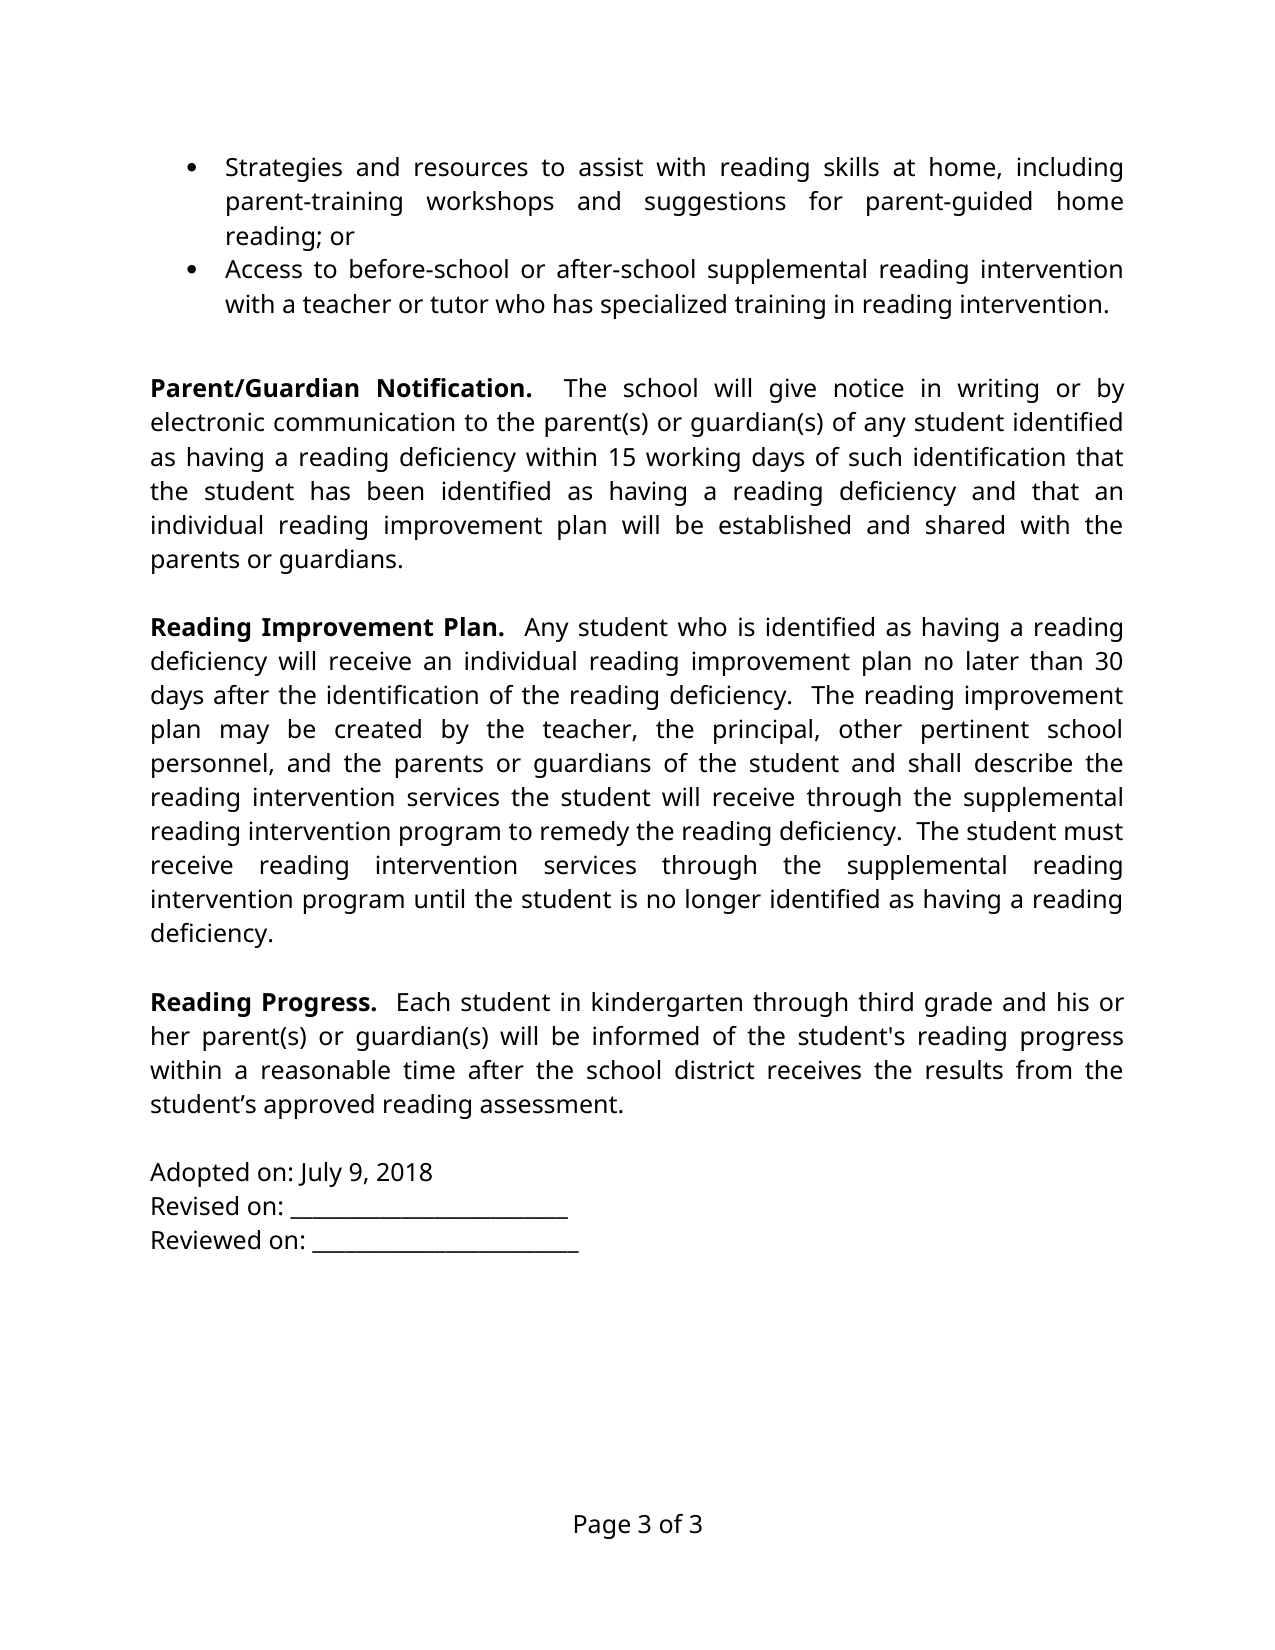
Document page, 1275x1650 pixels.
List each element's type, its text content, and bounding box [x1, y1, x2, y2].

text Adopted on: July 9, 2018 [150, 1154, 1125, 1188]
text Reading Progress. Each student in kindergarten through third grade and his or her parent(s) or guardian(s) will be informed of the student's reading progress within a reasonable time after the school district receives the results from the student’s approved reading assessment. [150, 984, 1125, 1120]
text Reading Improvement Plan. Any student who is identified as having a reading deficiency will receive an individual reading improvement plan no later than 30 days after the identification of the reading deficiency. The reading improvement plan may be created by the teacher, the principal, other pertinent school personnel, and the parents or guardians of the student and shall describe the reading intervention services the student will receive through the supplemental reading intervention program to remedy the reading deficiency. The student must receive reading intervention services through the supplemental reading intervention program until the student is no longer identified as having a reading deficiency. [150, 609, 1125, 950]
text Parent/Guardian Notification. The school will give notice in writing or by electronic communication to the parent(s) or guardian(s) of any student identified as having a reading deficiency within 15 working days of such identification that the student has been identified as having a reading deficiency and that an individual reading improvement plan will be established and shared with the parents or guardians. [150, 371, 1125, 575]
list Access to before-school or after-school supplemental reading intervention with a teacher or tutor who has specialized training in reading intervention. [187, 252, 1125, 320]
text Reviewed on: ________________________ [150, 1223, 1125, 1257]
text Revised on: _________________________ [150, 1188, 1125, 1223]
list Strategies and resources to assist with reading skills at home, including parent-training workshops and suggestions for parent-guided home reading; or [187, 150, 1125, 252]
